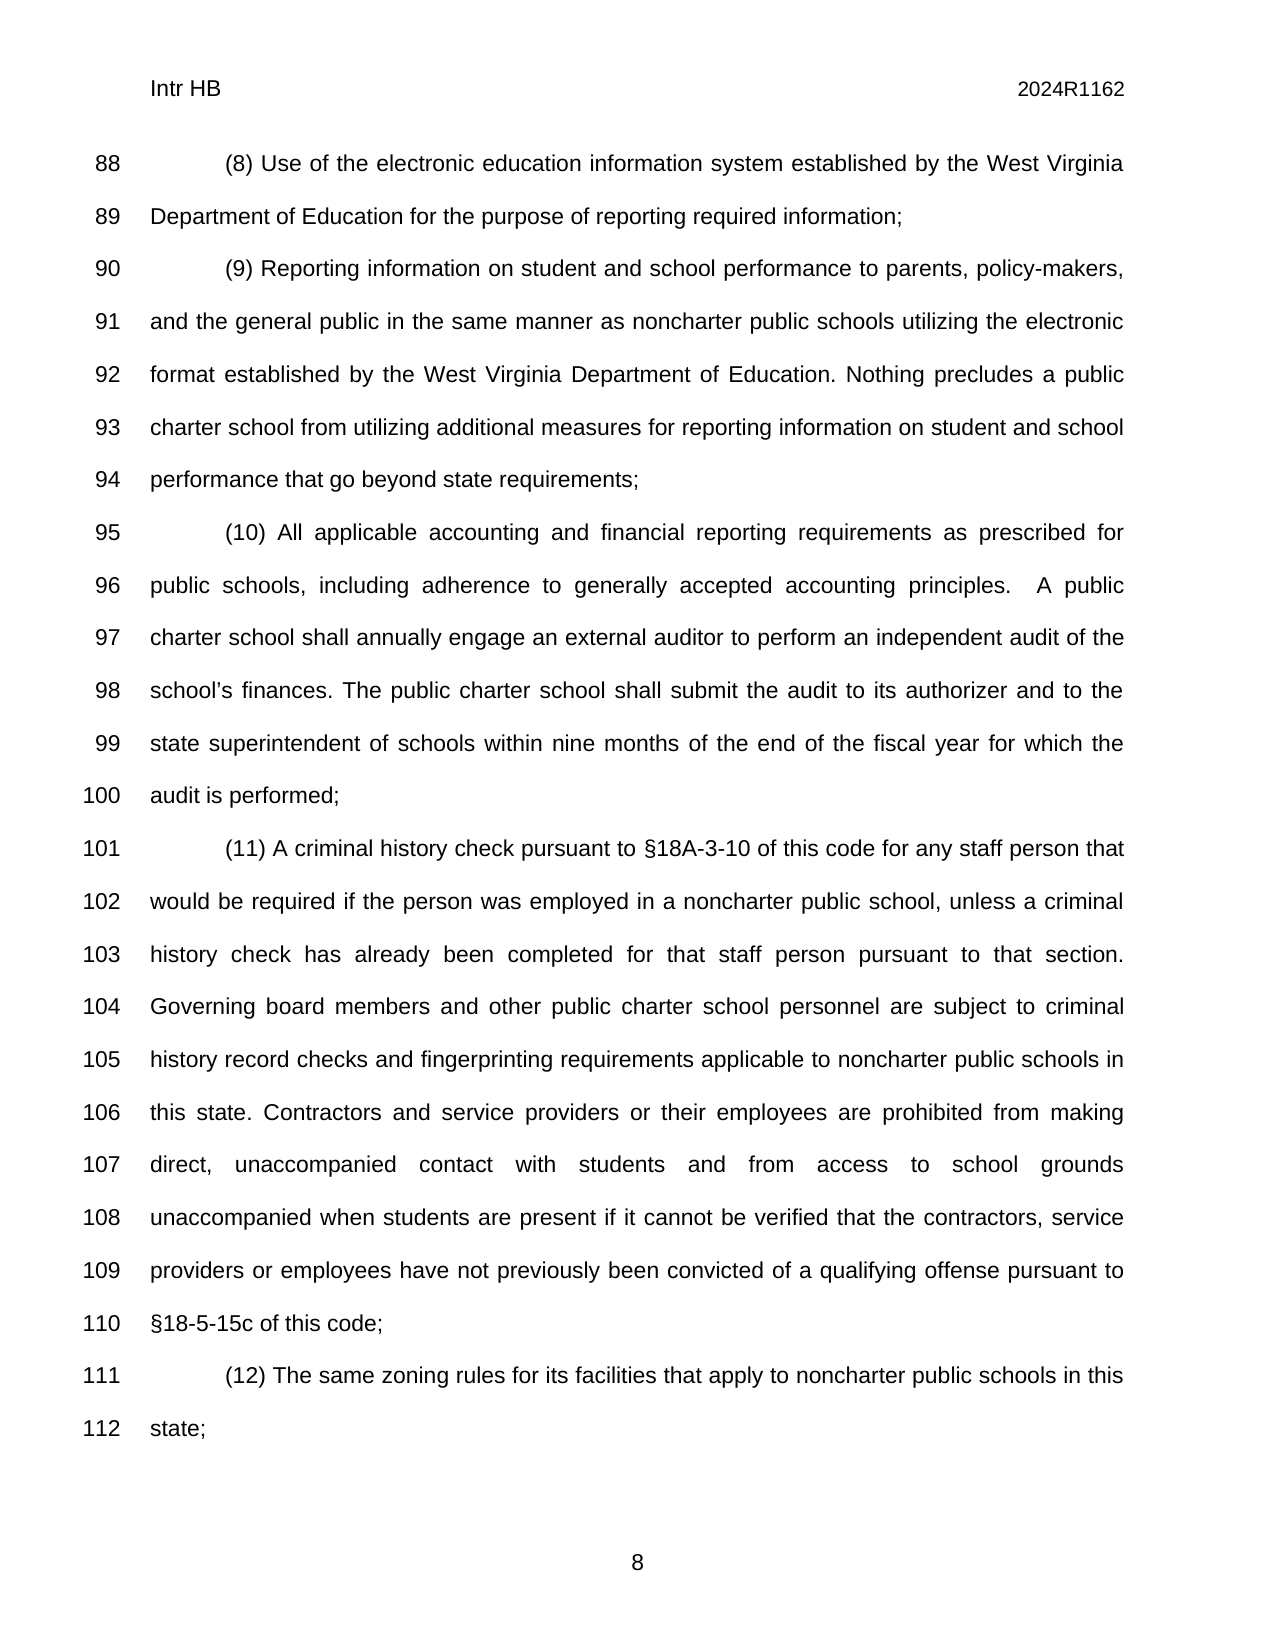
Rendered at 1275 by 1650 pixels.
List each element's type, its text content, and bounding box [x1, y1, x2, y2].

text (12) The same zoning rules for its facilities that apply to noncharter public schools in this state; [150, 1362, 1125, 1441]
text (11) A criminal history check pursuant to §18A-3-10 of this code for any staff person that would be required if the person was employed in a noncharter public school, unless a criminal history check has already been completed for that staff person pursuant to that section. Governing board members and other public charter school personnel are subject to criminal history record checks and fingerprinting requirements applicable to noncharter public schools in this state. Contractors and service providers or their employees are prohibited from making direct, unaccompanied contact with students and from access to school grounds unaccompanied when students are present if it cannot be verified that the contractors, service providers or employees have not previously been convicted of a qualifying offense pursuant to §18-5-15c of this code; [150, 835, 1125, 1336]
text (8) Use of the electronic education information system established by the West Virginia Department of Education for the purpose of reporting required information; [150, 150, 1125, 229]
text (10) All applicable accounting and financial reporting requirements as prescribed for public schools, including adherence to generally accepted accounting principles. A public charter school shall annually engage an external auditor to perform an independent audit of the school’s finances. The public charter school shall submit the audit to its authorizer and to the state superintendent of schools within nine months of the end of the fiscal year for which the audit is performed; [150, 519, 1125, 809]
text (9) Reporting information on student and school performance to parents, policy-makers, and the general public in the same manner as noncharter public schools utilizing the electronic format established by the West Virginia Department of Education. Nothing precludes a public charter school from utilizing additional measures for reporting information on student and school performance that go beyond state requirements; [150, 255, 1125, 493]
